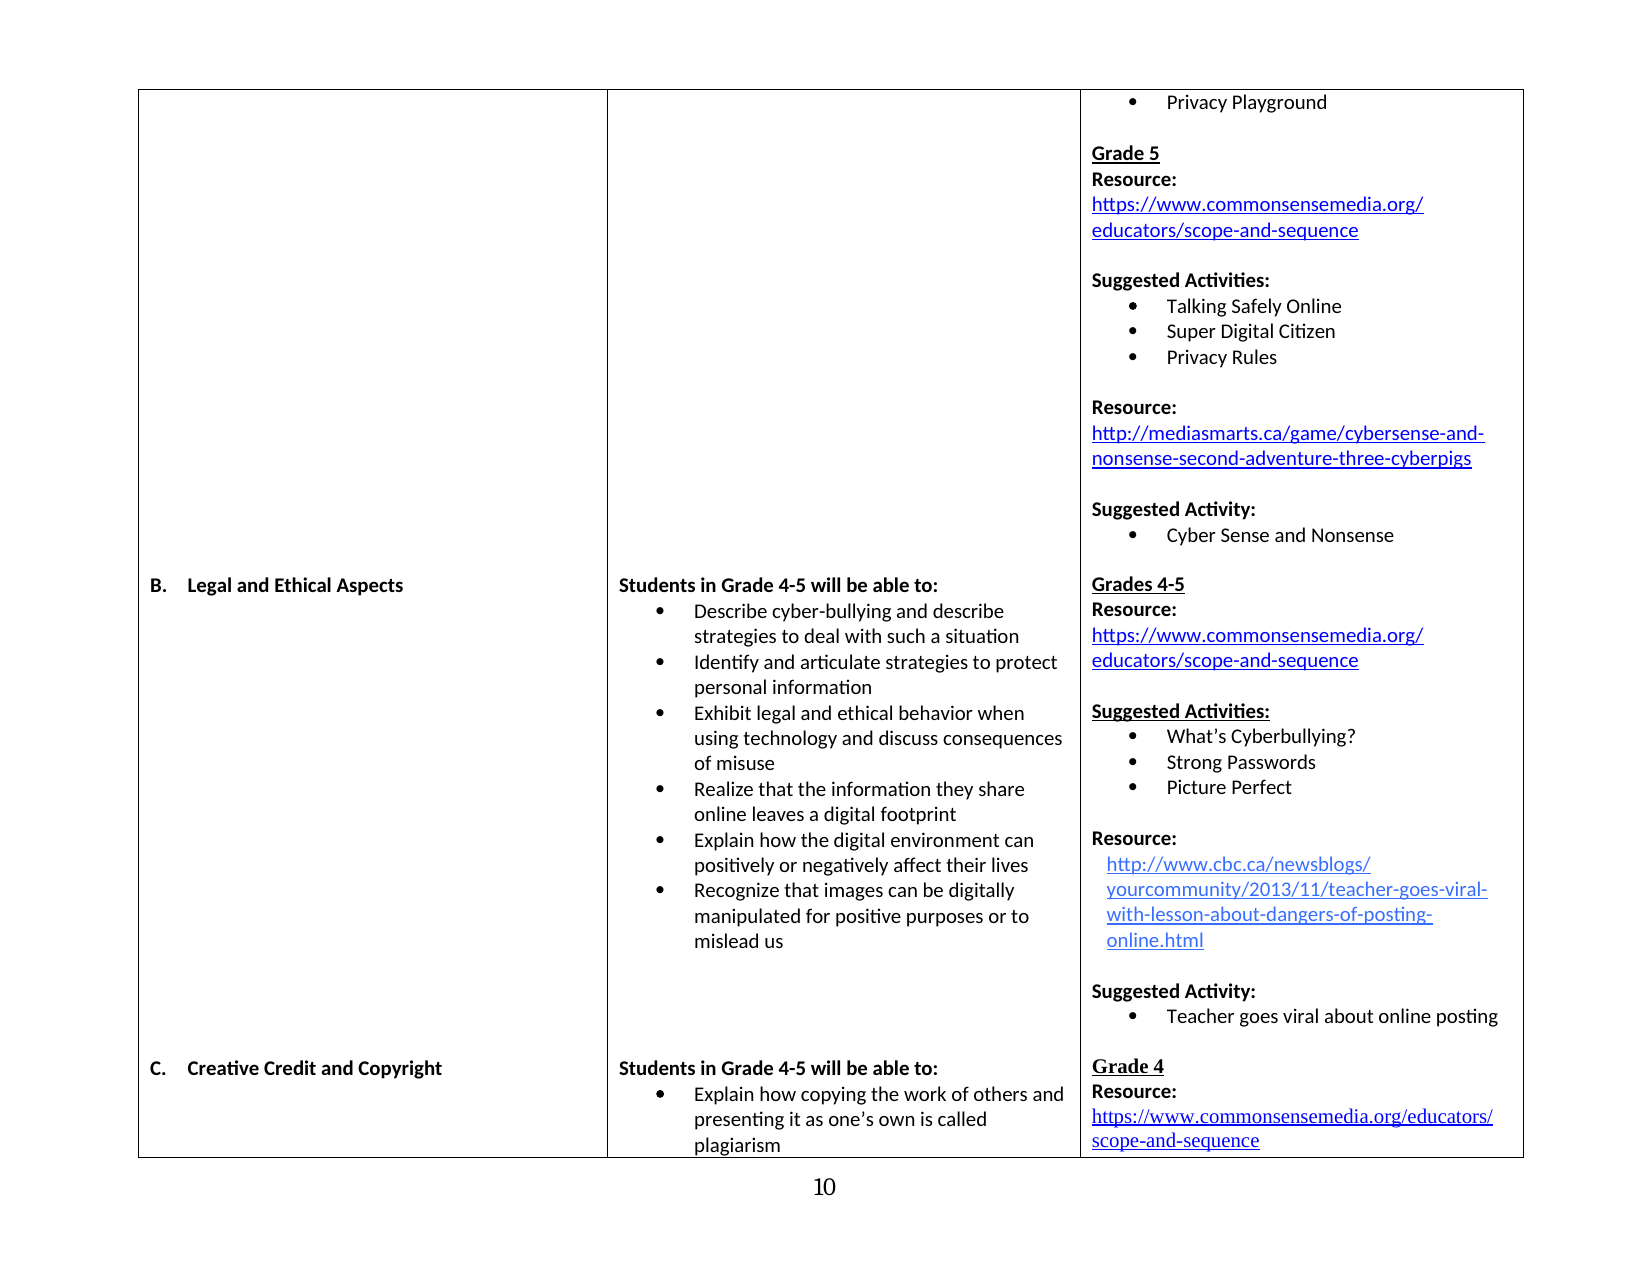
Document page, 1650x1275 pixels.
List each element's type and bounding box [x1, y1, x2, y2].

table_cell [608, 90, 1080, 1157]
table_cell [139, 90, 607, 1157]
table_cell [1081, 90, 1523, 1157]
